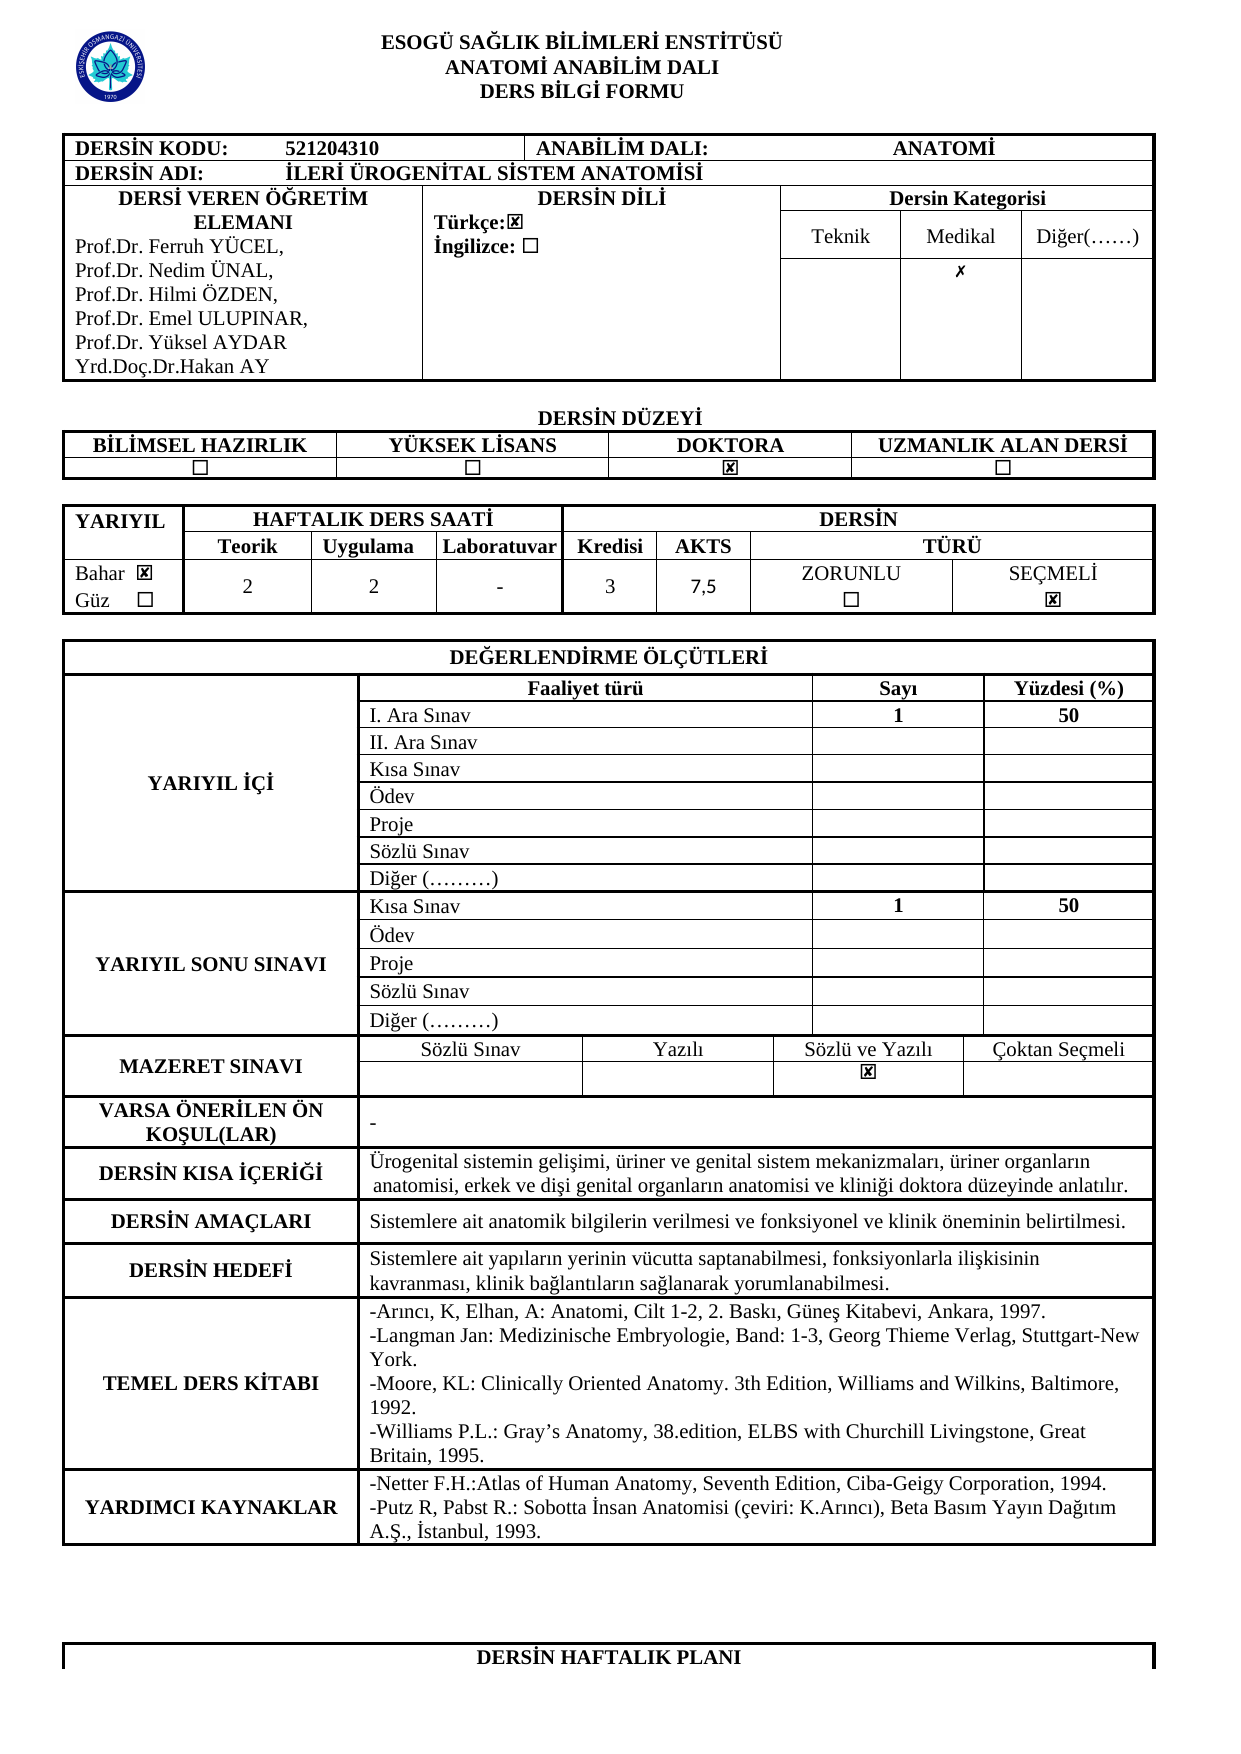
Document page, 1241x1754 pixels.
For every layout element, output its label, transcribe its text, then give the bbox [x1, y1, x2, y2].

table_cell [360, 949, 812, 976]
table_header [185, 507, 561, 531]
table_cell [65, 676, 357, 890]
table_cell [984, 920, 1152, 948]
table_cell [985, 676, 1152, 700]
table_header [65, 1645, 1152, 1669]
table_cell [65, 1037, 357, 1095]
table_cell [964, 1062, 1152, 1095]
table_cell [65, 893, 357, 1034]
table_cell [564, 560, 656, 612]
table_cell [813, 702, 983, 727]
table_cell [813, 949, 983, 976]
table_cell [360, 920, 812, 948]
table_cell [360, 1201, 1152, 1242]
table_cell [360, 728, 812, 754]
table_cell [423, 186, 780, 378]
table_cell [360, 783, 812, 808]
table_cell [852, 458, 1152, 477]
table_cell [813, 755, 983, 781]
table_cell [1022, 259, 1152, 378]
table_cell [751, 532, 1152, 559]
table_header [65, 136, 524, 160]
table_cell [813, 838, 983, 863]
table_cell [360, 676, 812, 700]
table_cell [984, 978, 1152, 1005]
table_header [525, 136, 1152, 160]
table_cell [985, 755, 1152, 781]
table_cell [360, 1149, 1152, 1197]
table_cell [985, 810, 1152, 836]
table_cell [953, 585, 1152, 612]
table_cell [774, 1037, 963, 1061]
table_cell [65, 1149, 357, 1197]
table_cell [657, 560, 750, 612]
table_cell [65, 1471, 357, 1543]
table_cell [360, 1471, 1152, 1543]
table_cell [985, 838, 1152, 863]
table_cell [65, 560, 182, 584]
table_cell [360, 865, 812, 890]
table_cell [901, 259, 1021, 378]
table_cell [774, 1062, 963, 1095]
text DERSİN DÜZEYİ [75, 406, 1165, 430]
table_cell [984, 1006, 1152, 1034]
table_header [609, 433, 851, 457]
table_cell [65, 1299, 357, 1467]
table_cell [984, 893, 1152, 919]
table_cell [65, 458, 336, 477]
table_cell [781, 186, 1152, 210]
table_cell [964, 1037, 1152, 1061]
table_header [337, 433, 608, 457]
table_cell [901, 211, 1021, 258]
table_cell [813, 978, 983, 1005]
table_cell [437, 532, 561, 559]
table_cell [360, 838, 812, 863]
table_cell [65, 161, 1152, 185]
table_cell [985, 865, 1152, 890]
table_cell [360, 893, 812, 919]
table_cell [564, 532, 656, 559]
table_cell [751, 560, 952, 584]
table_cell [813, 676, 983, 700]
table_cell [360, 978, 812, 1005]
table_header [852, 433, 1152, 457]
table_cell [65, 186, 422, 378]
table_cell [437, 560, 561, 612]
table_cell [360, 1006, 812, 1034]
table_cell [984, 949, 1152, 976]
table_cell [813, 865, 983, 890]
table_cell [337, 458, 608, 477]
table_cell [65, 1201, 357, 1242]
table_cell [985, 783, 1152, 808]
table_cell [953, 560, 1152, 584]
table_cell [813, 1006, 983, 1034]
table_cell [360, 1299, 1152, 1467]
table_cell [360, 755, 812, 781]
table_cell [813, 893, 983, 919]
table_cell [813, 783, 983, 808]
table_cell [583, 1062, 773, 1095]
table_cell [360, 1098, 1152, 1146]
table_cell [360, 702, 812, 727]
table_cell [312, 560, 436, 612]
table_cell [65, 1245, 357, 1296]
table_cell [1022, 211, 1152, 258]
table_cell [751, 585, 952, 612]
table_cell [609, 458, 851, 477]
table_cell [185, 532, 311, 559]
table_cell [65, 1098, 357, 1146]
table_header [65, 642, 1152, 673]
picture [75, 29, 146, 104]
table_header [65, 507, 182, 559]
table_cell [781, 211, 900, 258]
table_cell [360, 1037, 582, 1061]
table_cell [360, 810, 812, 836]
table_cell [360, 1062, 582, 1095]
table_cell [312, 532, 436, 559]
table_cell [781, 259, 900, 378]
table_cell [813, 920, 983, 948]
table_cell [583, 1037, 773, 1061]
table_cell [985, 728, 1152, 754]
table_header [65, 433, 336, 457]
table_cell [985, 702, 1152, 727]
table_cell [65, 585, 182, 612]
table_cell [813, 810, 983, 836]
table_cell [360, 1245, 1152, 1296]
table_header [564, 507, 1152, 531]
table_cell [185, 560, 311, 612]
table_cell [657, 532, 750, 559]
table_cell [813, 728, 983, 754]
